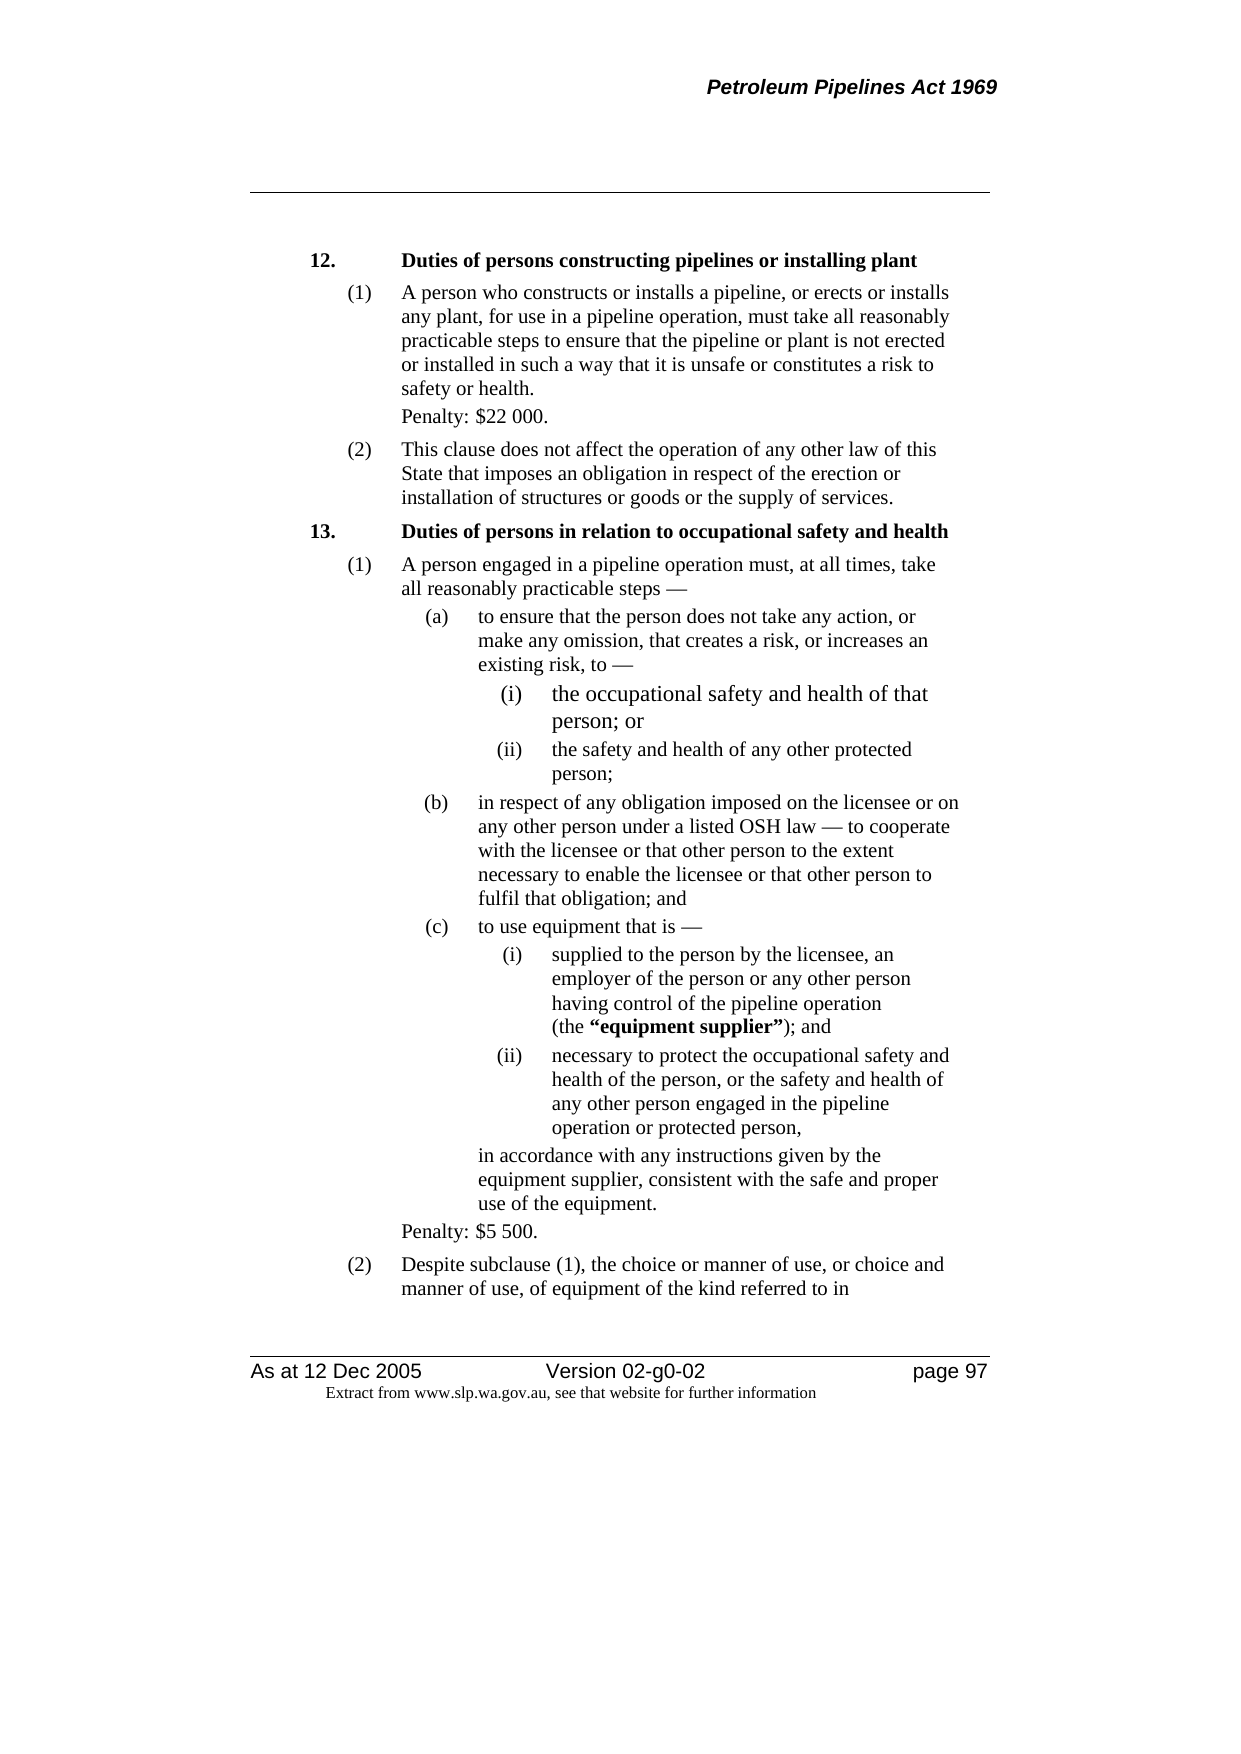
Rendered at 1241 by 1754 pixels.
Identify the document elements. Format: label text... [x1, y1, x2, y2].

subtitle 12. Duties of persons constructing pipelines or installing plant [309, 247, 960, 272]
text (i) supplied to the person by the licensee, an employer of the person or any other person having control of the pipeline operation (the “equipment supplier”); and [463, 942, 960, 1038]
text (1) A person engaged in a pipeline operation must, at all times, take all reasonably practicable steps — [312, 552, 960, 600]
text (i) the occupational safety and health of that person; or [463, 680, 960, 733]
subtitle 13. Duties of persons in relation to occupational safety and health [309, 519, 960, 543]
text (a) to ensure that the person does not take any action, or make any omission, that creates a risk, or increases an existing risk, to — [389, 604, 960, 676]
text (b) in respect of any obligation imposed on the licensee or on any other person under a listed OSH law — to cooperate with the licensee or that other person to the extent necessary to enable the licensee or that other person to fulfil that obligation; and [389, 789, 960, 910]
text (1) A person who constructs or installs a pipeline, or erects or installs any plant, for use in a pipeline operation, must take all reasonably practicable steps to ensure that the pipeline or plant is not erected or installed in such a way that it is unsafe or constitutes a risk to safety or health. [312, 280, 960, 400]
text (ii) the safety and health of any other protected person; [463, 737, 960, 785]
text Penalty: $5 500. [336, 1219, 960, 1243]
text (c) to use equipment that is — [389, 914, 960, 938]
text (2) This clause does not affect the operation of any other law of this State that imposes an obligation in respect of the erection or installation of structures or goods or the supply of services. [312, 437, 960, 509]
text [312, 1252, 960, 1300]
text in accordance with any instructions given by the equipment supplier, consistent with the safe and proper use of the equipment. [389, 1143, 960, 1215]
text (ii) necessary to protect the occupational safety and health of the person, or the safety and health of any other person engaged in the pipeline operation or protected person, [463, 1043, 960, 1139]
text Penalty: $22 000. [336, 404, 960, 428]
